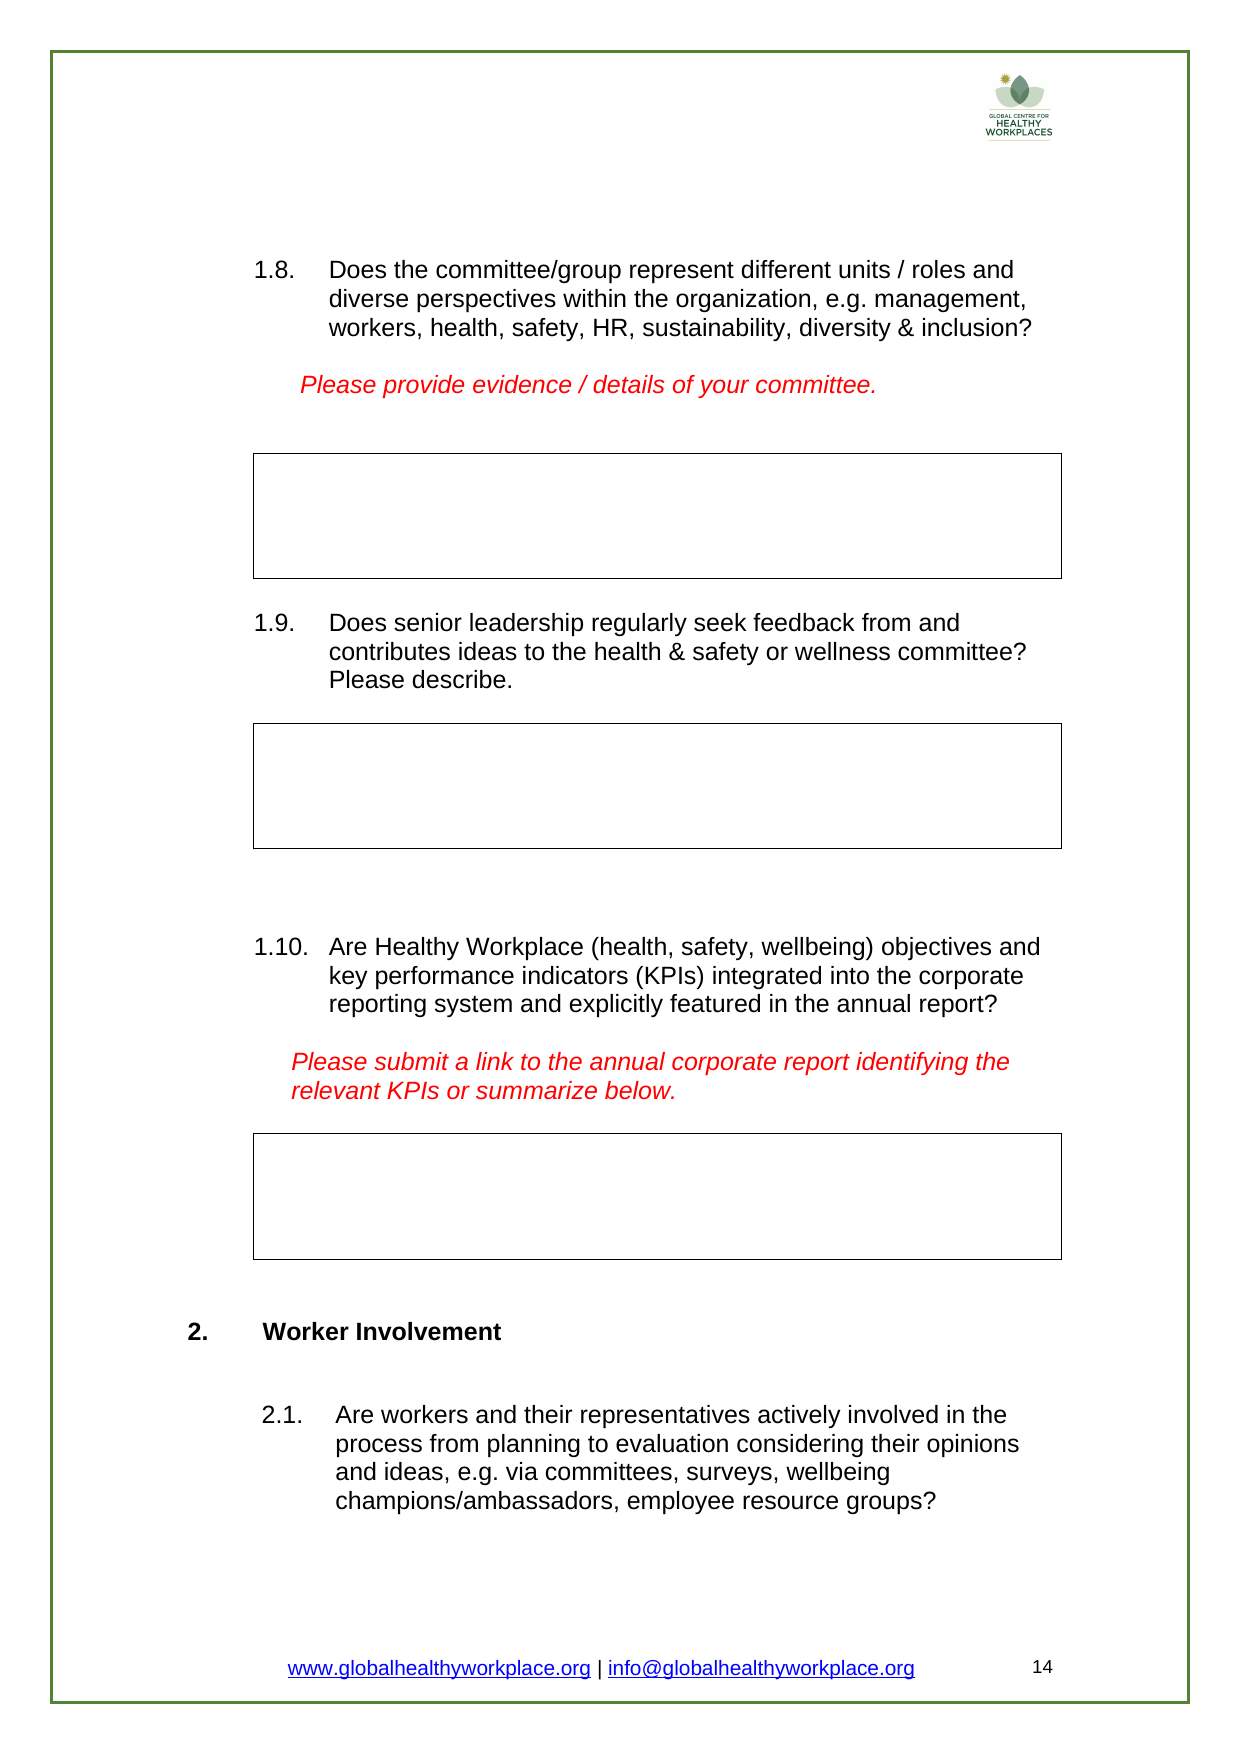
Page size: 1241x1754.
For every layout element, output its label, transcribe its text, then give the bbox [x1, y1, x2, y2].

text Please submit a link to the annual corporate report identifying the relevant KPIs or summarize below. [291, 1047, 1053, 1104]
picture [984, 73, 1053, 141]
list Please provide evidence / details of your committee. [262, 370, 1053, 399]
list Does the committee/group represent different units / roles and diverse perspectives within the organization, e.g. management, workers, health, safety, HR, sustainability, diversity & inclusion? [253, 255, 1053, 341]
list Are workers and their representatives actively involved in the process from planning to evaluation considering their opinions and ideas, e.g. via committees, surveys, wellbeing champions/ambassadors, employee resource groups? [261, 1400, 1053, 1515]
list Are Healthy Workplace (health, safety, wellbeing) objectives and key performance indicators (KPIs) integrated into the corporate reporting system and explicitly featured in the annual report? [253, 932, 1053, 1018]
list 2. Worker Involvement [187, 1317, 1053, 1346]
list Does senior leadership regularly seek feedback from and contributes ideas to the health & safety or wellness committee? Please describe. [253, 608, 1053, 694]
